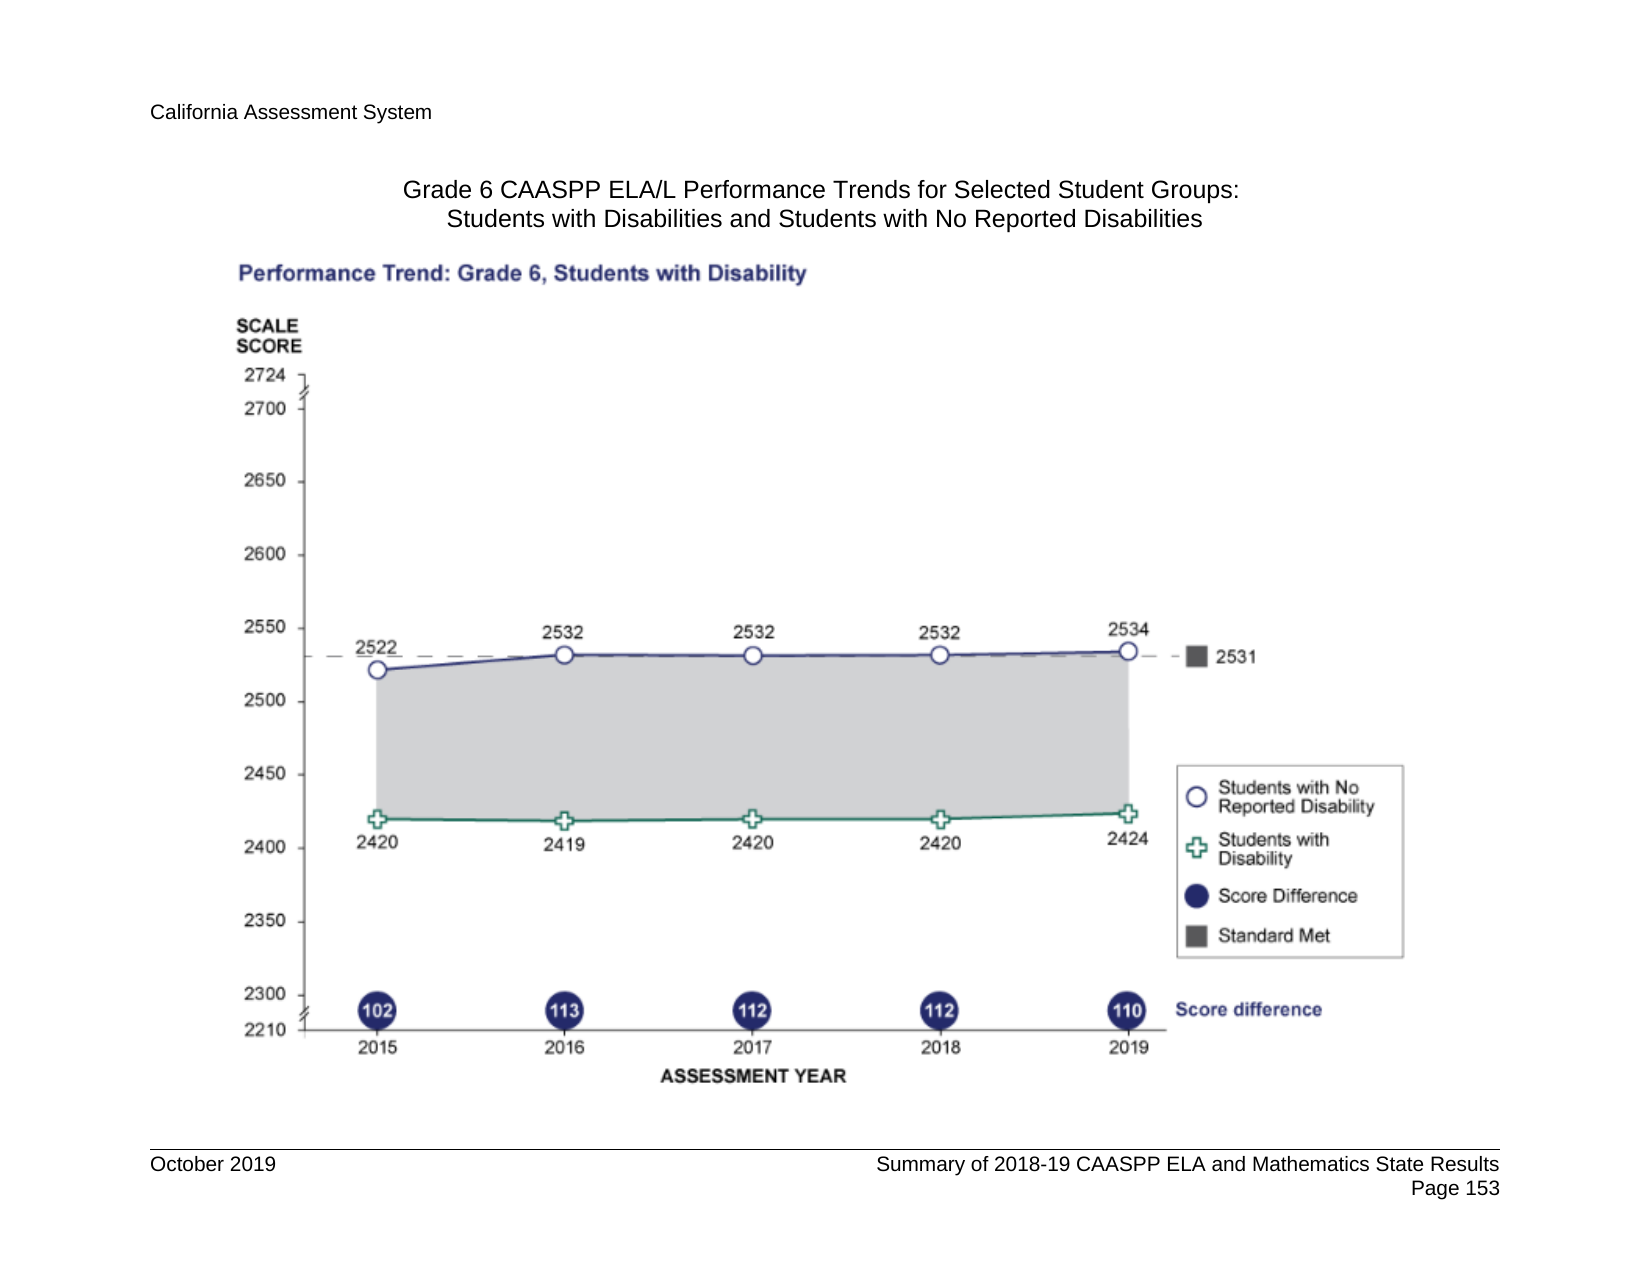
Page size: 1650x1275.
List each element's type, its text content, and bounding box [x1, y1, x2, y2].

picture [231, 257, 1419, 1097]
text Grade 6 CAASPP ELA/L Performance Trends for Selected Student Groups: Students with Disabilities and Students with No Reported Disabilities [150, 175, 1500, 232]
